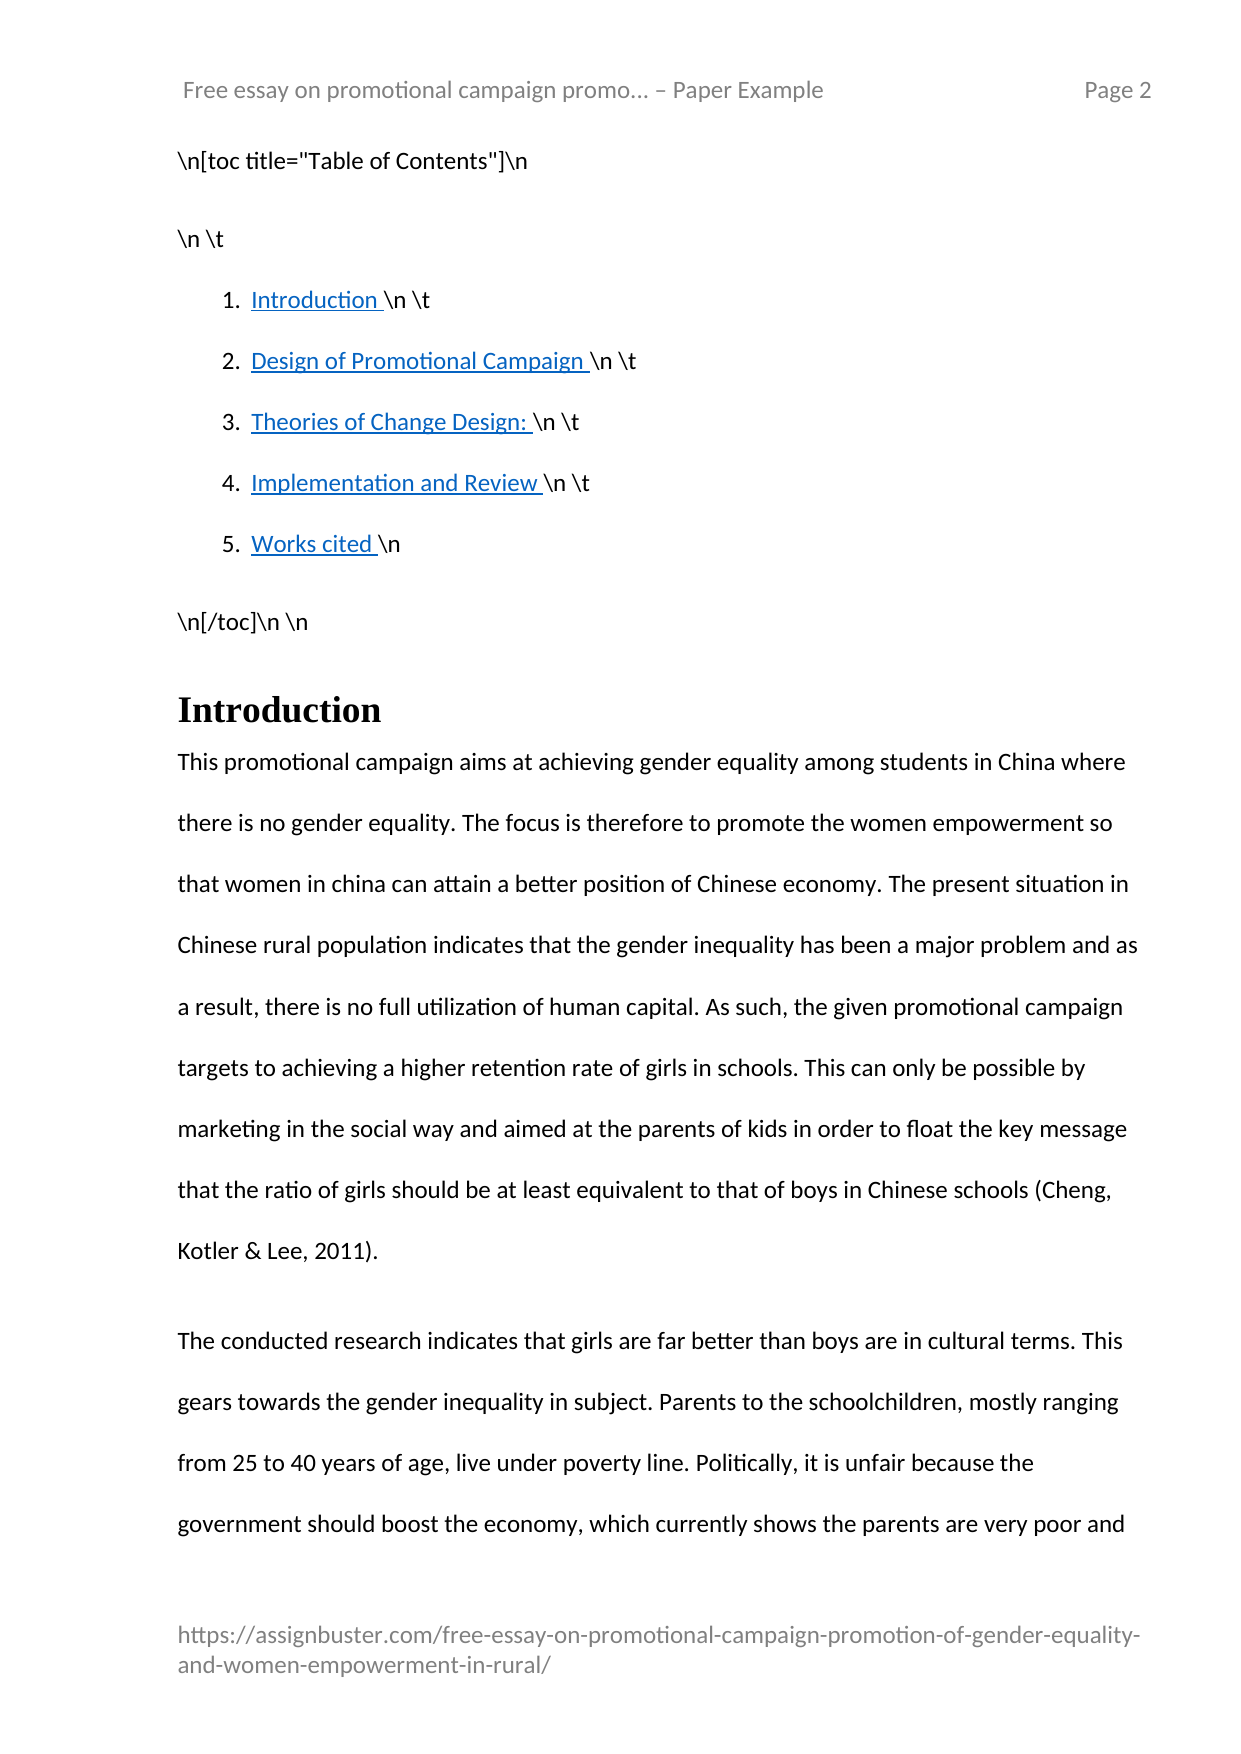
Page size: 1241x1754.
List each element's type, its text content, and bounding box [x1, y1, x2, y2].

list Theories of Change Design: \n \t [222, 406, 1152, 436]
list Introduction \n \t [222, 284, 1152, 314]
text This promotional campaign aims at achieving gender equality among students in China where there is no gender equality. The focus is therefore to promote the women empowerment so that women in china can attain a better position of Chinese economy. The present situation in Chinese rural population indicates that the gender inequality has been a major problem and as a result, there is no full utilization of human capital. As such, the given promotional campaign targets to achieving a higher retention rate of girls in schools. This can only be possible by marketing in the social way and aimed at the parents of kids in order to float the key message that the ratio of girls should be at least equivalent to that of boys in Chinese schools (Cheng, Kotler & Lee, 2011). [177, 747, 1152, 1265]
list Design of Promotional Campaign \n \t [222, 345, 1152, 375]
text \n[toc title="Table of Contents"]\n [177, 145, 1152, 176]
subtitle Introduction [177, 687, 1152, 731]
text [177, 1325, 1152, 1539]
list Works cited \n [222, 528, 1152, 558]
list \n \t [177, 223, 1152, 253]
text \n[/toc]\n \n [177, 606, 1152, 636]
list Implementation and Review \n \t [222, 467, 1152, 497]
